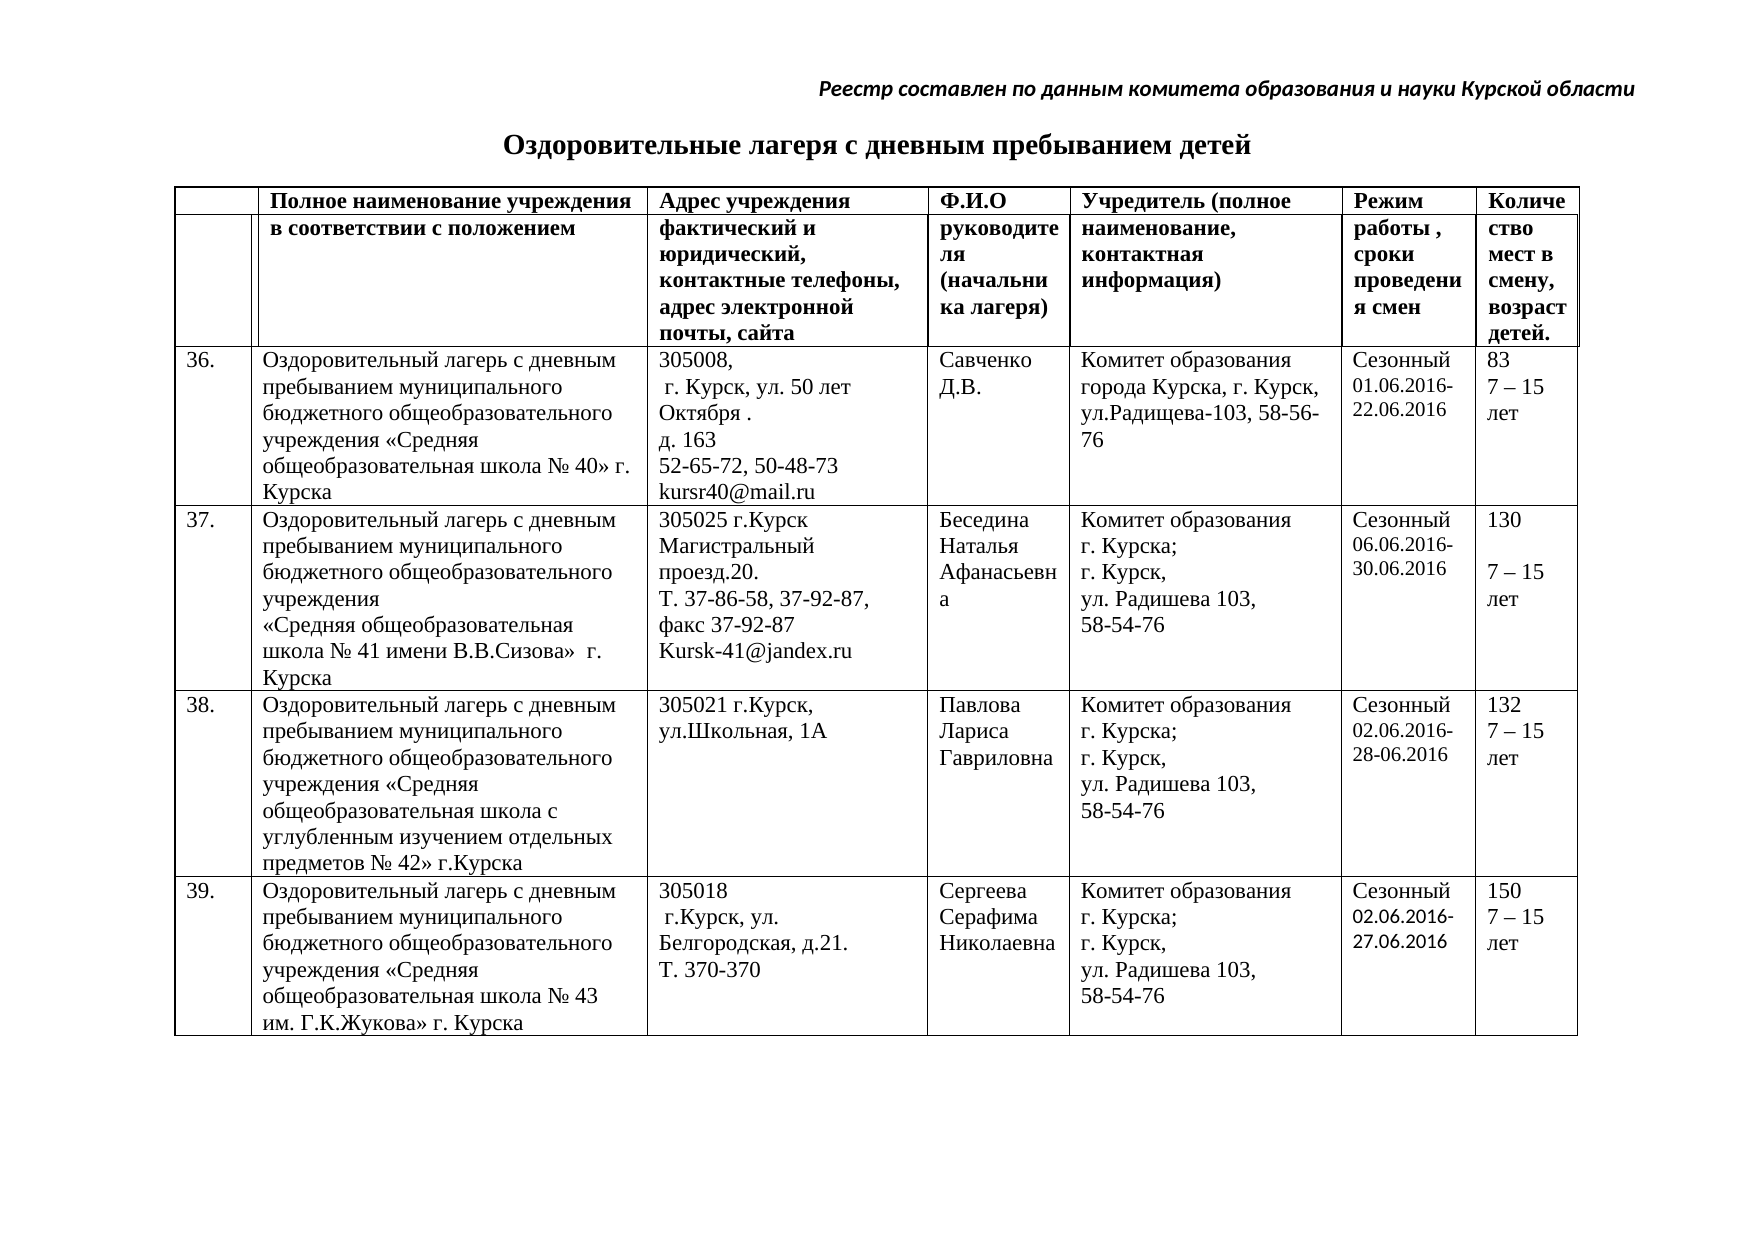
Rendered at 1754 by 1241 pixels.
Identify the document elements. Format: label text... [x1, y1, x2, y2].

table_cell 130 7 – 15 лет [1476, 506, 1577, 690]
table_cell [176, 347, 251, 505]
table_cell Комитет образования города Курска, г. Курск, ул.Радищева-103, 58-56-76 [1071, 215, 1341, 346]
table_cell 305025 г.Курск Магистральный проезд.20. Т. 37-86-58, 37-92-87, факс 37-92-87 Kursk-41@jandex.ru [648, 506, 927, 690]
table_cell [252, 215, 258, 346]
table_cell 305018 г.Курск, ул. Белгородская, д.21. Т. 370-370 [648, 877, 927, 1035]
table_cell 305021 г.Курск, ул.Школьная, 1А [648, 691, 927, 876]
table_cell 132 7 – 15 лет [1476, 691, 1577, 876]
table_cell Беседина Наталья Афанасьевна [928, 506, 1069, 690]
table_cell Оздоровительный лагерь с дневным пребыванием муниципального бюджетного общеобразовательного учреждения «Средняя общеобразовательная школа с углубленным изучением отдельных предметов № 42» г.Курска [252, 691, 647, 876]
table_cell Сезонный 01.06.2016-22.06.2016 [1343, 215, 1475, 346]
table_cell Оздоровительный лагерь с дневным пребыванием муниципального бюджетного общеобразовательного учреждения «Средняя общеобразовательная школа № 40» г. Курска [252, 347, 647, 505]
table_cell Комитет образования г. Курска; г. Курск, ул. Радишева 103, 58-54-76 [1070, 506, 1341, 690]
table_cell Комитет образования г. Курска; г. Курск, ул. Радишева 103, 58-54-76 [1070, 691, 1341, 876]
table_cell 150 7 – 15 лет [1476, 877, 1577, 1035]
table_cell 83 7 – 15 лет [1476, 347, 1577, 505]
table_cell 305008, г. Курск, ул. 50 лет Октября . д. 163 52-65-72, 50-48-73 kursr40@mail.ru [648, 215, 927, 346]
table_cell [176, 215, 251, 346]
table_cell 305008, г. Курск, ул. 50 лет Октября . д. 163 52-65-72, 50-48-73 kursr40@mail.ru [648, 347, 927, 505]
table_cell [176, 691, 251, 876]
table_cell 83 7 – 15 лет [1477, 215, 1577, 346]
table_cell Сезонный 02.06.2016-27.06.2016 [1342, 877, 1475, 1035]
table_cell Сезонный 02.06.2016-28-06.2016 [1342, 691, 1475, 876]
table_cell Оздоровительный лагерь с дневным пребыванием муниципального бюджетного общеобразовательного учреждения «Средняя общеобразовательная школа № 43 им. Г.К.Жукова» г. Курска [252, 877, 647, 1035]
table_cell Сезонный 06.06.2016-30.06.2016 [1342, 506, 1475, 690]
table_cell Комитет образования города Курска, г. Курск, ул.Радищева-103, 58-56-76 [1070, 347, 1341, 505]
table_cell Савченко Д.В. [929, 215, 1069, 346]
table_cell Оздоровительный лагерь с дневным пребыванием муниципального бюджетного общеобразовательного учреждения «Средняя общеобразовательная школа № 40» г. Курска [259, 215, 647, 346]
table_cell Павлова Лариса Гавриловна [928, 691, 1069, 876]
table_cell Сезонный 01.06.2016-22.06.2016 [1342, 347, 1475, 505]
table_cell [1070, 877, 1341, 1035]
table_cell Сергеева Серафима Николаевна [928, 877, 1069, 1035]
table_cell [176, 506, 251, 690]
table_cell Савченко Д.В. [928, 347, 1069, 505]
table_cell Оздоровительный лагерь с дневным пребыванием муниципального бюджетного общеобразовательного учреждения «Средняя общеобразовательная школа № 41 имени В.В.Сизова» г. Курска [252, 506, 647, 690]
table_cell [176, 877, 251, 1035]
